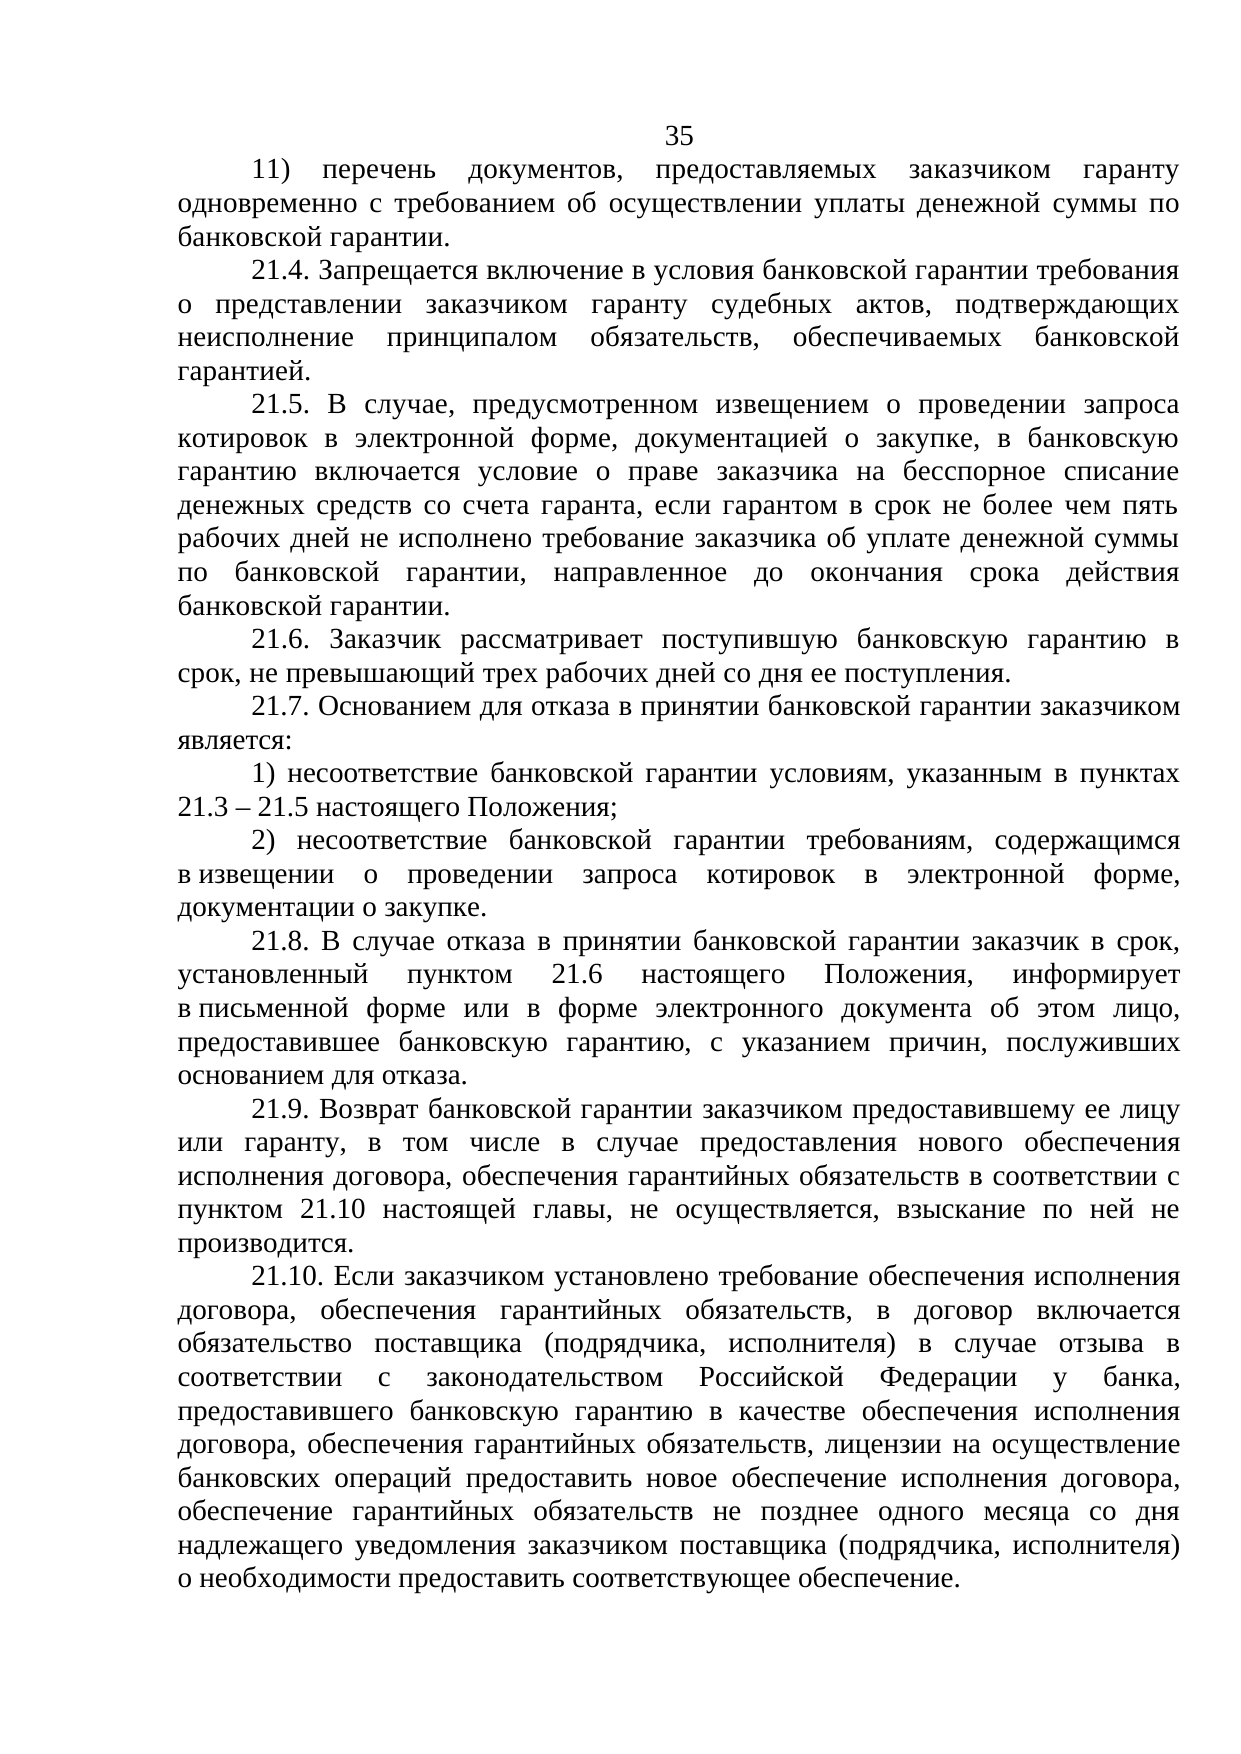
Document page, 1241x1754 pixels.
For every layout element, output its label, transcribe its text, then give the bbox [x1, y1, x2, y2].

text 21.5. В случае, предусмотренном извещением о проведении запроса котировок в электронной форме, документацией о закупке, в банковскую гарантию включается условие о праве заказчика на бесспорное списание денежных средств со счета гаранта, если гарантом в срок не более чем пять рабочих дней не исполнено требование заказчика об уплате денежной суммы по банковской гарантии, направленное до окончания срока действия банковской гарантии. [177, 386, 1181, 621]
text 21.6. Заказчик рассматривает поступившую банковскую гарантию в срок, не превышающий трех рабочих дней со дня ее поступления. [177, 621, 1181, 688]
text 1) несоответствие банковской гарантии условиям, указанным в пунктах 21.3 – 21.5 настоящего Положения; [177, 755, 1181, 822]
text 11) перечень документов, предоставляемых заказчиком гаранту одновременно с требованием об осуществлении уплаты денежной суммы по банковской гарантии. [177, 152, 1181, 252]
text 21.9. Возврат банковской гарантии заказчиком предоставившему ее лицу или гаранту, в том числе в случае предоставления нового обеспечения исполнения договора, обеспечения гарантийных обязательств в соответствии с пунктом 21.10 настоящей главы, не осуществляется, взыскание по ней не производится. [177, 1091, 1181, 1258]
text 21.7. Основанием для отказа в принятии банковской гарантии заказчиком является: [177, 688, 1181, 755]
text 2) несоответствие банковской гарантии требованиям, содержащимся в извещении о проведении запроса котировок в электронной форме, документации о закупке. [177, 822, 1181, 923]
text 21.10. Если заказчиком установлено требование обеспечения исполнения договора, обеспечения гарантийных обязательств, в договор включается обязательство поставщика (подрядчика, исполнителя) в случае отзыва в соответствии с законодательством Российской Федерации у банка, предоставившего банковскую гарантию в качестве обеспечения исполнения договора, обеспечения гарантийных обязательств, лицензии на осуществление банковских операций предоставить новое обеспечение исполнения договора, обеспечение гарантийных обязательств не позднее одного месяца со дня надлежащего уведомления заказчиком поставщика (подрядчика, исполнителя) о необходимости предоставить соответствующее обеспечение. [177, 1258, 1181, 1594]
text 21.8. В случае отказа в принятии банковской гарантии заказчик в срок, установленный пунктом 21.6 настоящего Положения, информирует в письменной форме или в форме электронного документа об этом лицо, предоставившее банковскую гарантию, с указанием причин, послуживших основанием для отказа. [177, 923, 1181, 1091]
text 21.4. Запрещается включение в условия банковской гарантии требования о представлении заказчиком гаранту судебных актов, подтверждающих неисполнение принципалом обязательств, обеспечиваемых банковской гарантией. [177, 252, 1181, 386]
